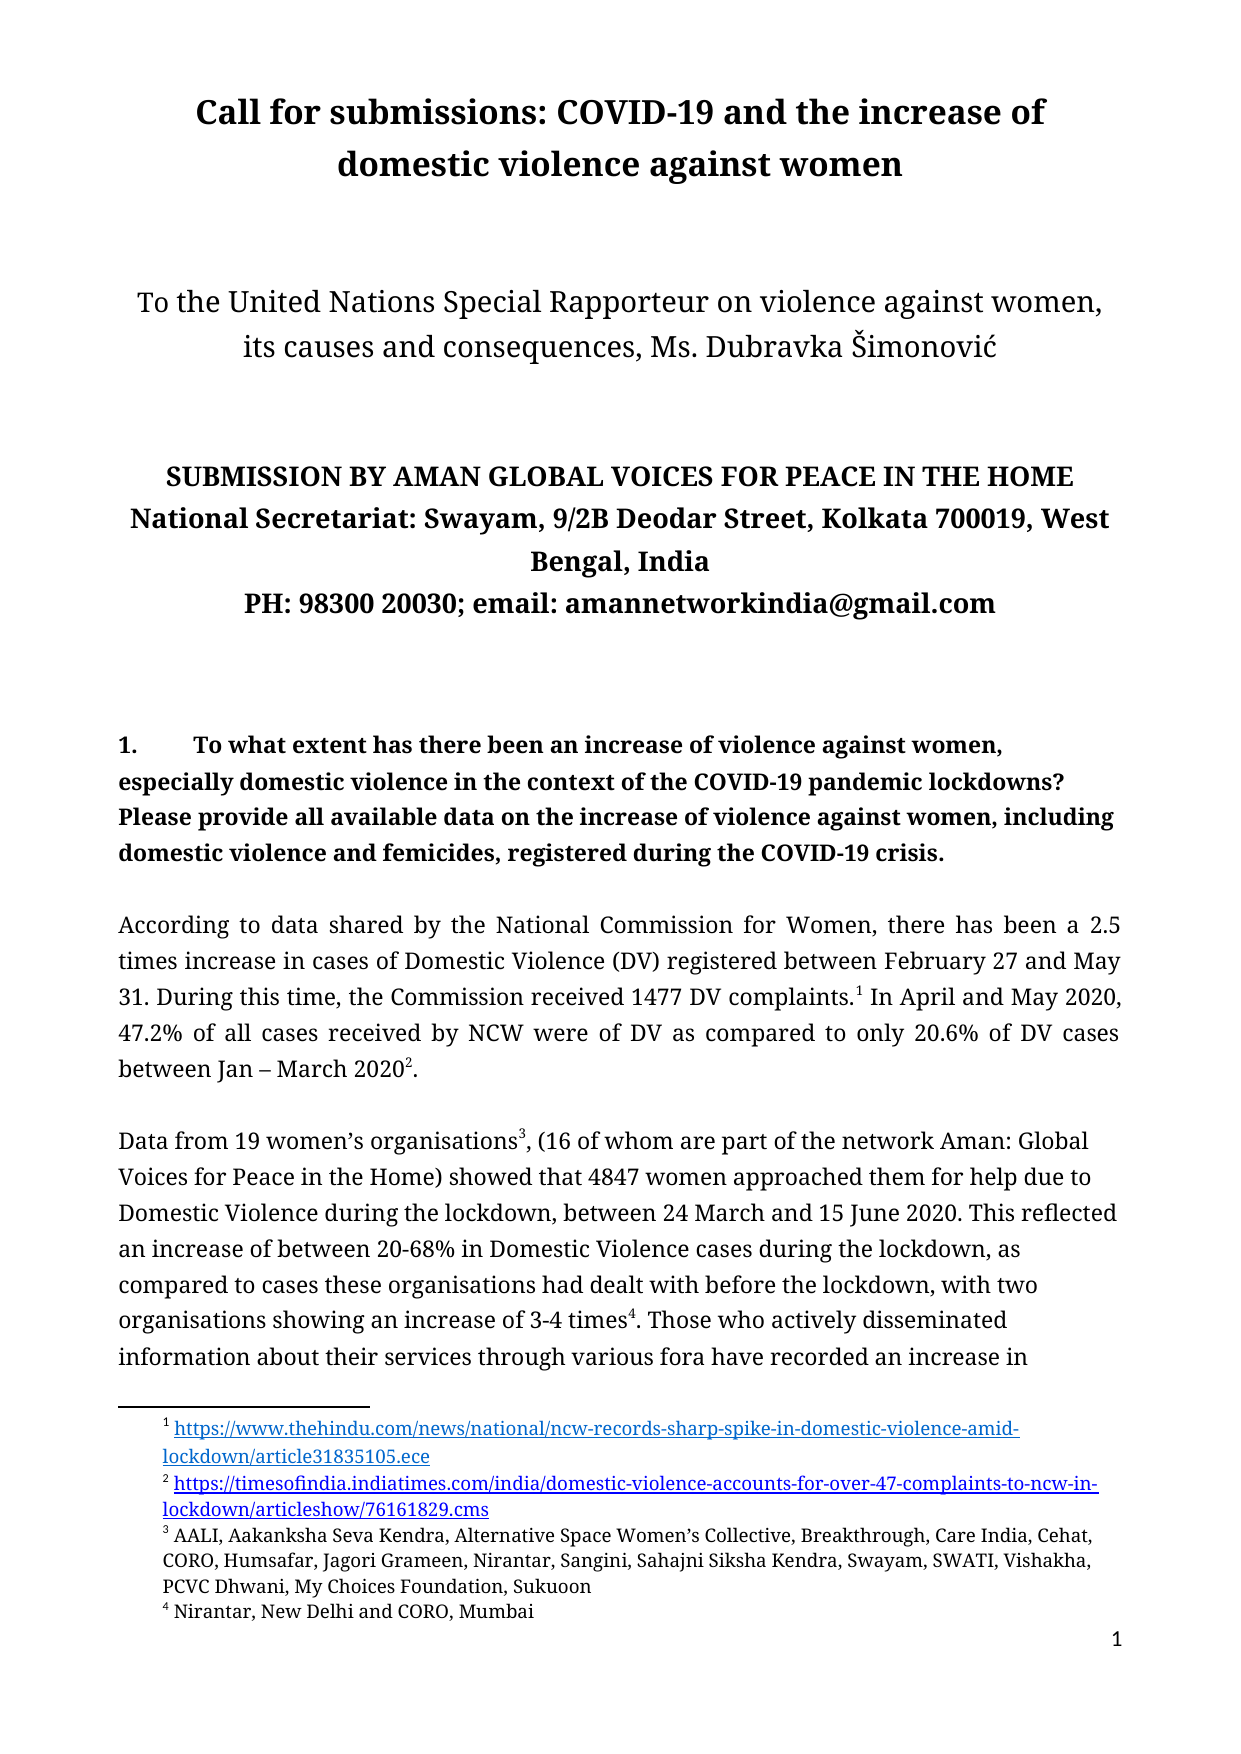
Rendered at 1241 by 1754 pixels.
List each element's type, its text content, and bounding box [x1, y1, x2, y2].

list To what extent has there been an increase of violence against women, especially domestic violence in the context of the COVID-19 pandemic lockdowns? Please provide all available data on the increase of violence against women, including domestic violence and femicides, registered during the COVID-19 crisis. [118, 729, 1122, 868]
text According to data shared by the National Commission for Women, there has been a 2.5 times increase in cases of Domestic Violence (DV) registered between February 27 and May 31. During this time, the Commission received 1477 DV complaints. In April and May 2020, 47.2% of all cases received by NCW were of DV as compared to only 20.6% of DV cases between Jan – March 2020. [118, 909, 1122, 1084]
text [118, 1125, 1122, 1372]
text SUBMISSION BY AMAN GLOBAL VOICES FOR PEACE IN THE HOME [118, 457, 1122, 494]
text To the United Nations Special Rapporteur on violence against women, its causes and consequences, Ms. Dubravka Šimonović [118, 281, 1122, 366]
text National Secretariat: Swayam, 9/2B Deodar Street, Kolkata 700019, West Bengal, India [118, 499, 1122, 579]
text Call for submissions: COVID-19 and the increase of domestic violence against women [118, 89, 1122, 186]
text PH: 98300 20030; email: amannetworkindia@gmail.com [118, 584, 1122, 653]
